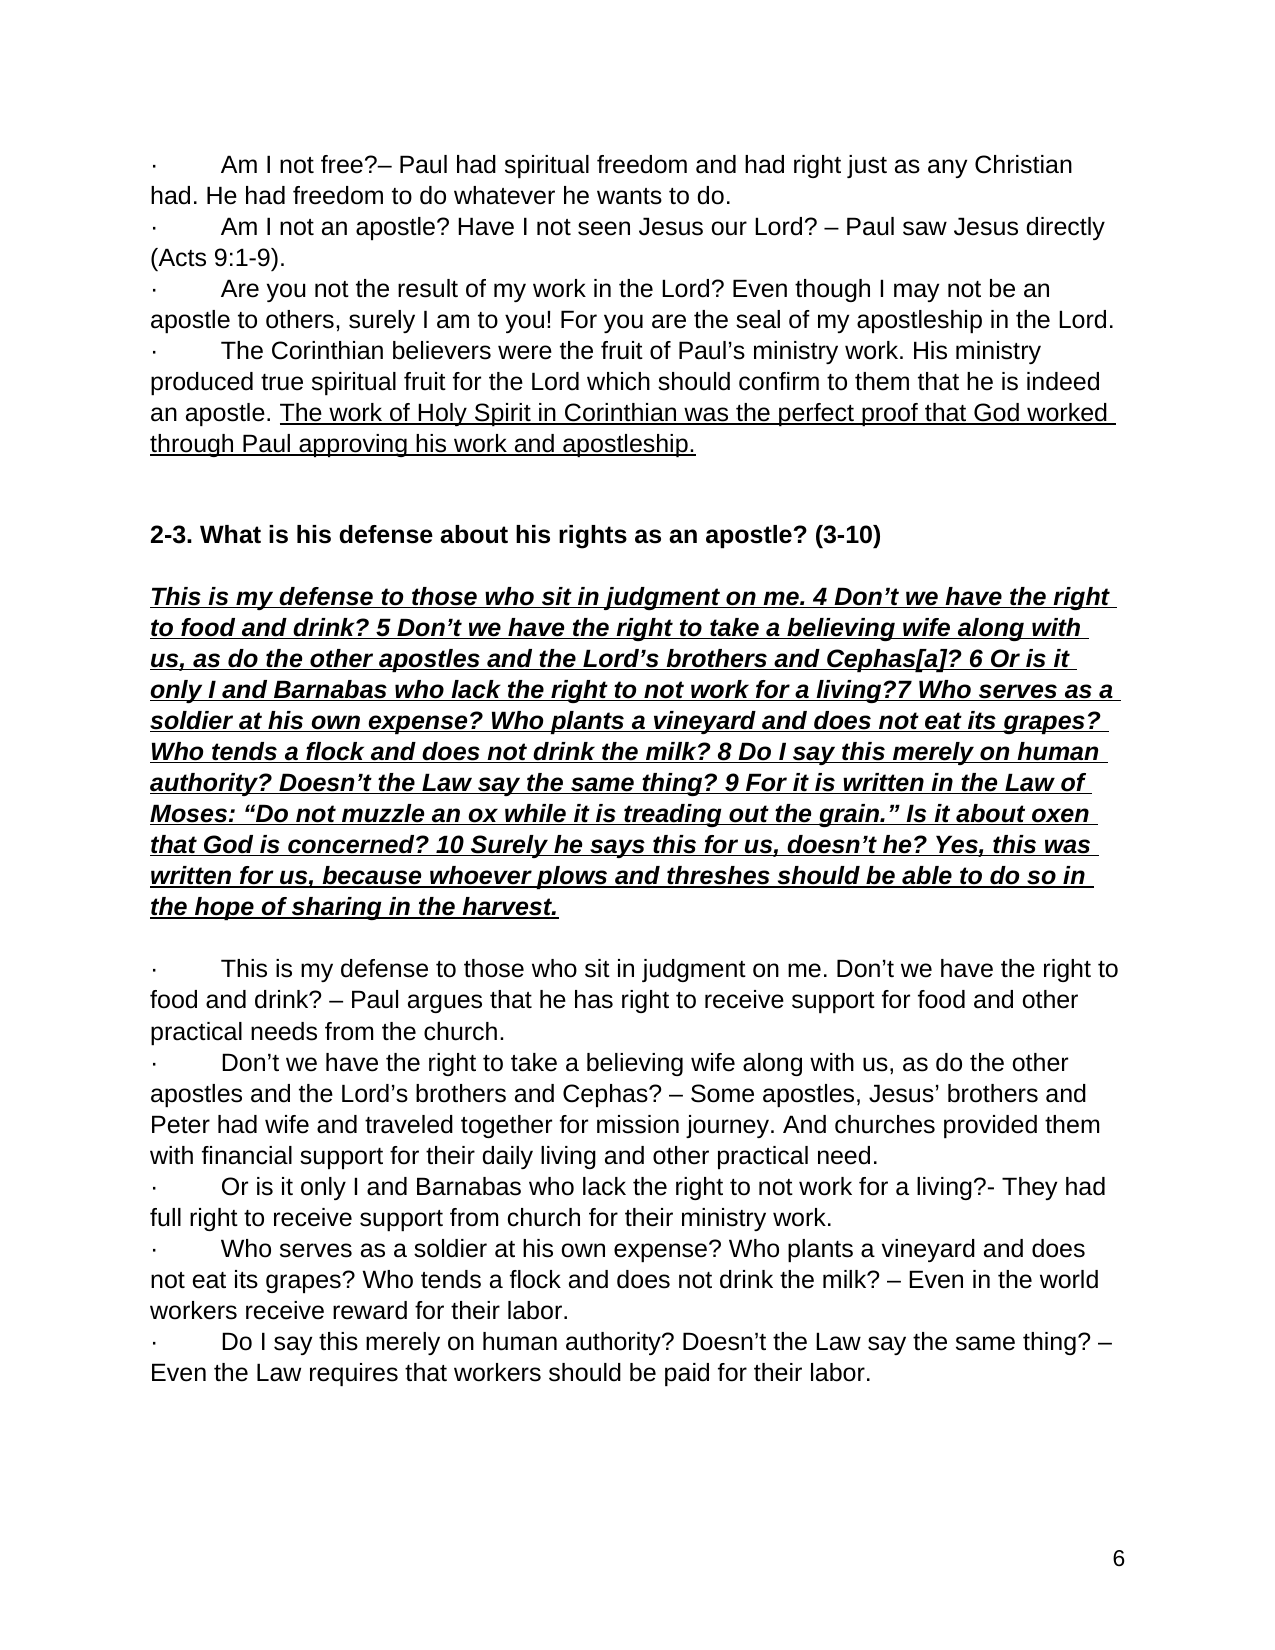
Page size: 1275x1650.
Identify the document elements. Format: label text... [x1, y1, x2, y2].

text · Or is it only I and Barnabas who lack the right to not work for a living?- They had full right to receive support from church for their ministry work. [150, 1172, 1125, 1232]
text 2-3. What is his defense about his rights as an apostle? (3-10) [150, 520, 1125, 549]
text · Do I say this merely on human authority? Doesn’t the Law say the same thing? – Even the Law requires that workers should be paid for their labor. [150, 1327, 1125, 1387]
text · Who serves as a soldier at his own expense? Who plants a vineyard and does not eat its grapes? Who tends a flock and does not drink the milk? – Even in the world workers receive reward for their labor. [150, 1234, 1125, 1325]
text · Am I not an apostle? Have I not seen Jesus our Lord? – Paul saw Jesus directly (Acts 9:1-9). [150, 212, 1125, 272]
text · Am I not free?– Paul had spiritual freedom and had right just as any Christian had. He had freedom to do whatever he wants to do. [150, 150, 1125, 210]
text · Are you not the result of my work in the Lord? Even though I may not be an apostle to others, surely I am to you! For you are the seal of my apostleship in the Lord. [150, 274, 1125, 334]
text · This is my defense to those who sit in judgment on me. Don’t we have the right to food and drink? – Paul argues that he has right to receive support for food and other practical needs from the church. [150, 954, 1125, 1045]
text This is my defense to those who sit in judgment on me. 4 Don’t we have the right to food and drink? 5 Don’t we have the right to take a believing wife along with us, as do the other apostles and the Lord’s brothers and Cephas[a]? 6 Or is it only I and Barnabas who lack the right to not work for a living?7 Who serves as a soldier at his own expense? Who plants a vineyard and does not eat its grapes? Who tends a flock and does not drink the milk? 8 Do I say this merely on human authority? Doesn’t the Law say the same thing? 9 For it is written in the Law of Moses: “Do not muzzle an ox while it is treading out the grain.” Is it about oxen that God is concerned? 10 Surely he says this for us, doesn’t he? Yes, this was written for us, because whoever plows and threshes should be able to do so in the hope of sharing in the harvest. [150, 582, 1125, 921]
text · The Corinthian believers were the fruit of Paul’s ministry work. His ministry produced true spiritual fruit for the Lord which should confirm to them that he is indeed an apostle. The work of Holy Spirit in Corinthian was the perfect proof that God worked through Paul approving his work and apostleship. [150, 336, 1125, 458]
text · Don’t we have the right to take a believing wife along with us, as do the other apostles and the Lord’s brothers and Cephas? – Some apostles, Jesus’ brothers and Peter had wife and traveled together for mission journey. And churches provided them with financial support for their daily living and other practical need. [150, 1048, 1125, 1169]
